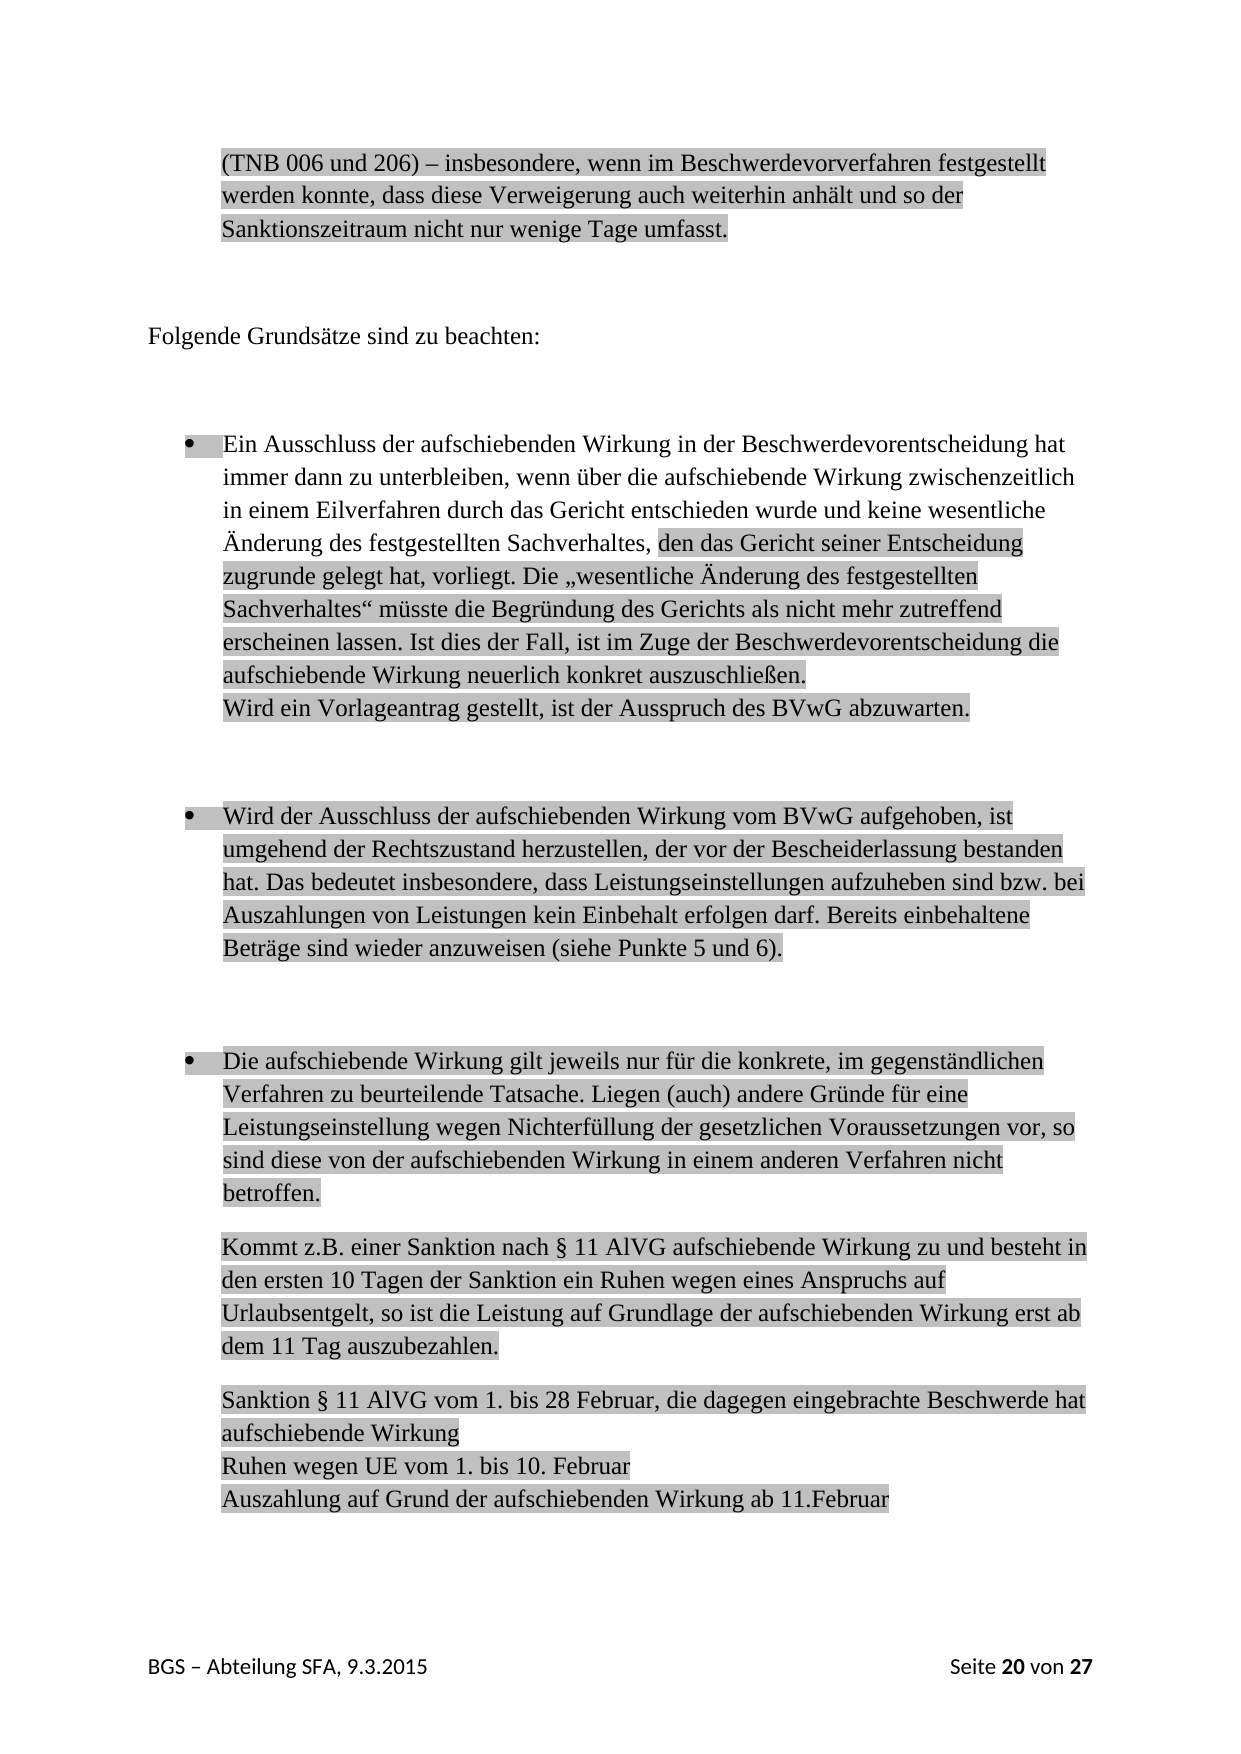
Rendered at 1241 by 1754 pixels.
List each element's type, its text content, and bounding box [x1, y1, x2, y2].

text Sanktion § 11 AlVG vom 1. bis 28 Februar, die dagegen eingebrachte Beschwerde hat aufschiebende Wirkung Ruhen wegen UE vom 1. bis 10. Februar Auszahlung auf Grund der aufschiebenden Wirkung ab 11.Februar [221, 1385, 1093, 1513]
list Die aufschiebende Wirkung gilt jeweils nur für die konkrete, im gegenständlichen Verfahren zu beurteilende Tatsache. Liegen (auch) andere Gründe für eine Leistungseinstellung wegen Nichterfüllung der gesetzlichen Voraussetzungen vor, so sind diese von der aufschiebenden Wirkung in einem anderen Verfahren nicht betroffen. [185, 1046, 1093, 1207]
text Kommt z.B. einer Sanktion nach § 11 AlVG aufschiebende Wirkung zu und besteht in den ersten 10 Tagen der Sanktion ein Ruhen wegen eines Anspruchs auf Urlaubsentgelt, so ist die Leistung auf Grundlage der aufschiebenden Wirkung erst ab dem 11 Tag auszubezahlen. [221, 1232, 1093, 1360]
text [221, 148, 1093, 242]
list Wird der Ausschluss der aufschiebenden Wirkung vom BVwG aufgehoben, ist umgehend der Rechtszustand herzustellen, der vor der Bescheiderlassung bestanden hat. Das bedeutet insbesondere, dass Leistungseinstellungen aufzuheben sind bzw. bei Auszahlungen von Leistungen kein Einbehalt erfolgen darf. Bereits einbehaltene Beträge sind wieder anzuweisen (siehe Punkte 5 und 6). [185, 801, 1093, 962]
list Ein Ausschluss der aufschiebenden Wirkung in der Beschwerdevorentscheidung hat immer dann zu unterbleiben, wenn über die aufschiebende Wirkung zwischenzeitlich in einem Eilverfahren durch das Gericht entschieden wurde und keine wesentliche Änderung des festgestellten Sachverhaltes, den das Gericht seiner Entscheidung zugrunde gelegt hat, vorliegt. Die „wesentliche Änderung des festgestellten Sachverhaltes“ müsste die Begründung des Gerichts als nicht mehr zutreffend erscheinen lassen. Ist dies der Fall, ist im Zuge der Beschwerdevorentscheidung die aufschiebende Wirkung neuerlich konkret auszuschließen. Wird ein Vorlageantrag gestellt, ist der Ausspruch des BVwG abzuwarten. [185, 429, 1093, 722]
text Folgende Grundsätze sind zu beachten: [148, 321, 1093, 350]
